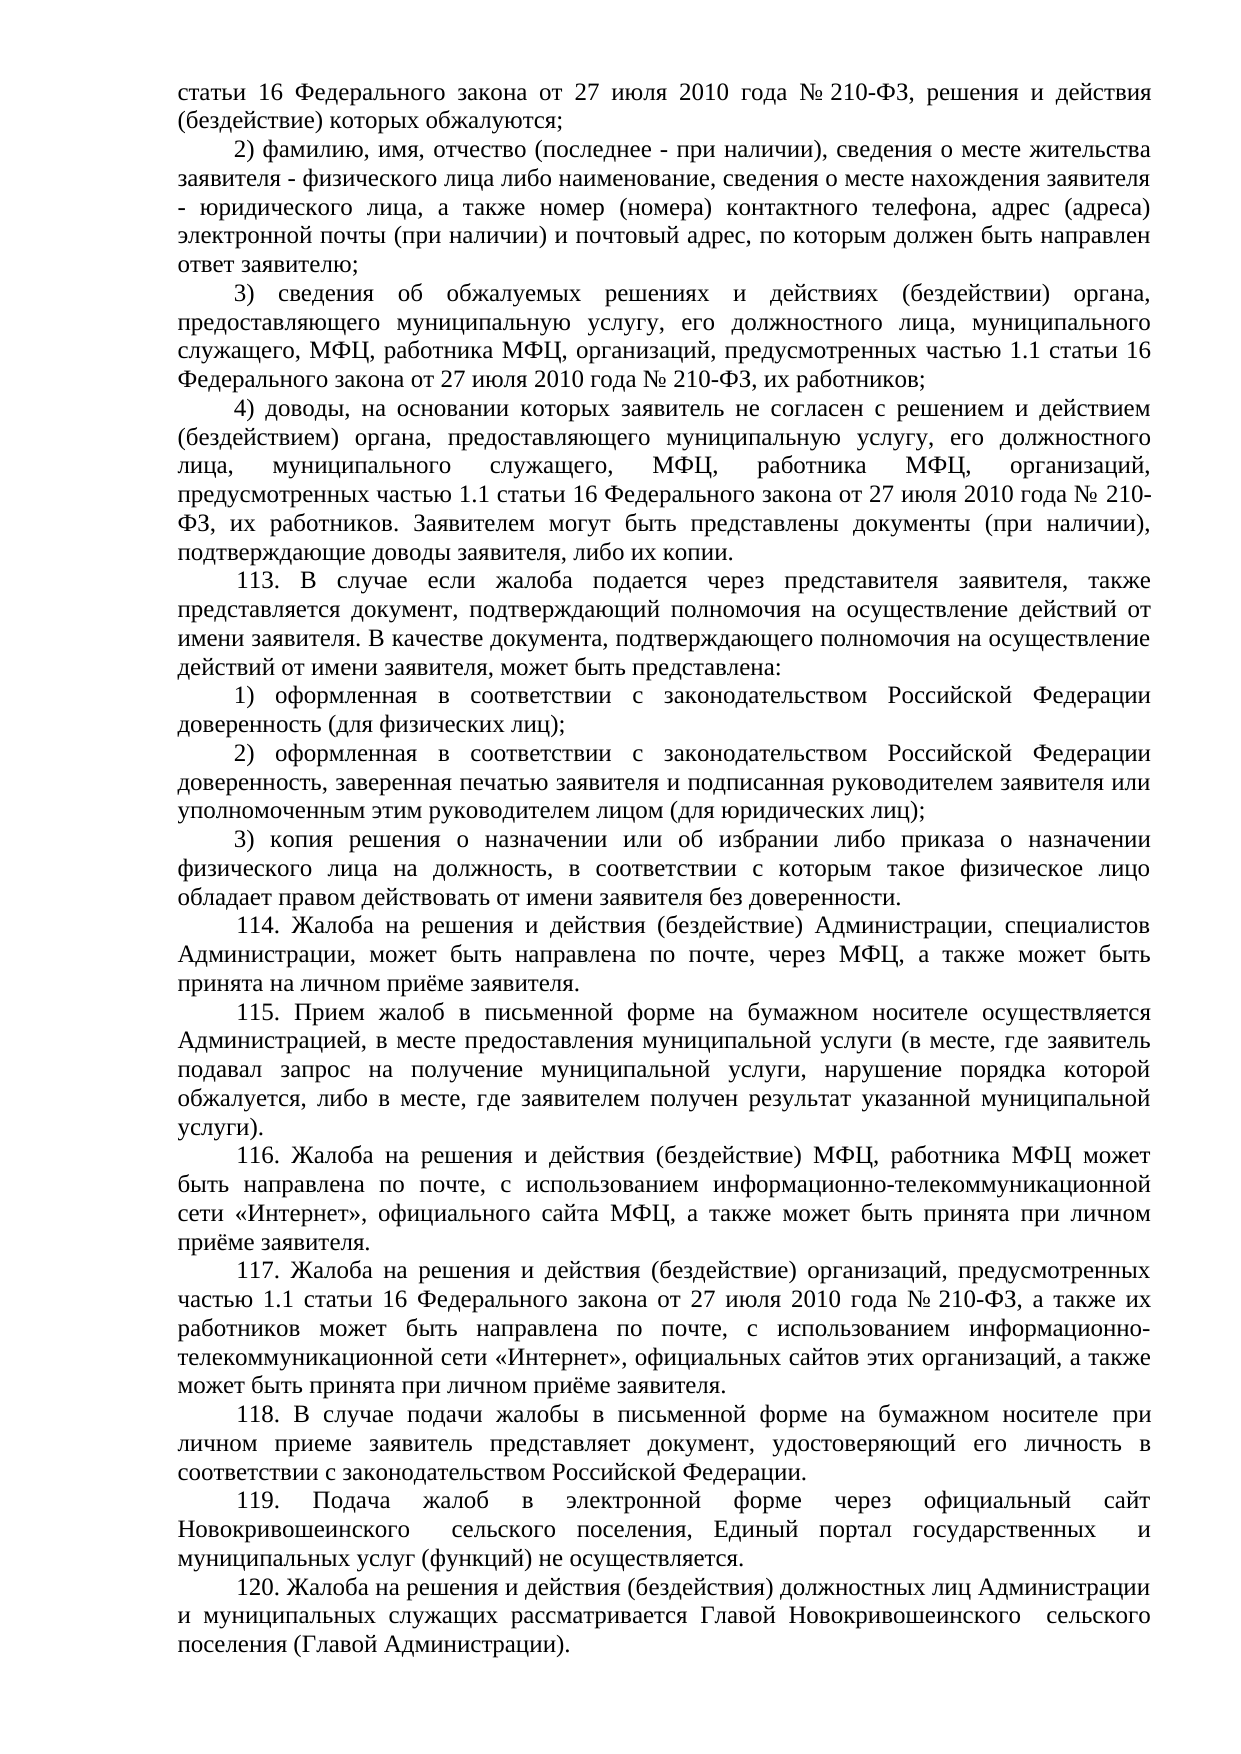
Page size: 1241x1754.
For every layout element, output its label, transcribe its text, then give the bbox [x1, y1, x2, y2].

text 2) фамилию, имя, отчество (последнее - при наличии), сведения о месте жительства заявителя - физического лица либо наименование, сведения о месте нахождения заявителя - юридического лица, а также номер (номера) контактного телефона, адрес (адреса) электронной почты (при наличии) и почтовый адрес, по которым должен быть направлен ответ заявителю; [177, 134, 1152, 278]
list 114. Жалоба на решения и действия (бездействие) Администрации, специалистов Администрации, может быть направлена по почте, через МФЦ, а также может быть принята на личном приёме заявителя. [177, 911, 1152, 997]
list 119. Подача жалоб в электронной форме через официальный сайт Новокривошеинского сельского поселения, Единый портал государственных и муниципальных услуг (функций) не осуществляется. [177, 1486, 1152, 1572]
list 113. В случае если жалоба подается через представителя заявителя, также представляется документ, подтверждающий полномочия на осуществление действий от имени заявителя. В качестве документа, подтверждающего полномочия на осуществление действий от имени заявителя, может быть представлена: [177, 566, 1152, 681]
list 117. Жалоба на решения и действия (бездействие) организаций, предусмотренных частью 1.1 статьи 16 Федерального закона от 27 июля 2010 года № 210-ФЗ, а также их работников может быть направлена по почте, с использованием информационно-телекоммуникационной сети «Интернет», официальных сайтов этих организаций, а также может быть принята при личном приёме заявителя. [177, 1256, 1152, 1399]
text 3) сведения об обжалуемых решениях и действиях (бездействии) органа, предоставляющего муниципальную услугу, его должностного лица, муниципального служащего, МФЦ, работника МФЦ, организаций, предусмотренных частью 1.1 статьи 16 Федерального закона от 27 июля 2010 года № 210-ФЗ, их работников; [177, 278, 1152, 393]
list 118. В случае подачи жалобы в письменной форме на бумажном носителе при личном приеме заявитель представляет документ, удостоверяющий его личность в соответствии с законодательством Российской Федерации. [177, 1399, 1152, 1486]
list 115. Прием жалоб в письменной форме на бумажном носителе осуществляется Администрацией, в месте предоставления муниципальной услуги (в месте, где заявитель подавал запрос на получение муниципальной услуги, нарушение порядка которой обжалуется, либо в месте, где заявителем получен результат указанной муниципальной услуги). [177, 997, 1152, 1141]
text 1) оформленная в соответствии с законодательством Российской Федерации доверенность (для физических лиц); [177, 681, 1152, 738]
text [177, 77, 1152, 134]
list 116. Жалоба на решения и действия (бездействие) МФЦ, работника МФЦ может быть направлена по почте, с использованием информационно-телекоммуникационной сети «Интернет», официального сайта МФЦ, а также может быть принята при личном приёме заявителя. [177, 1141, 1152, 1256]
text 4) доводы, на основании которых заявитель не согласен с решением и действием (бездействием) органа, предоставляющего муниципальную услугу, его должностного лица, муниципального служащего, МФЦ, работника МФЦ, организаций, предусмотренных частью 1.1 статьи 16 Федерального закона от 27 июля 2010 года № 210-ФЗ, их работников. Заявителем могут быть представлены документы (при наличии), подтверждающие доводы заявителя, либо их копии. [177, 393, 1152, 566]
text 3) копия решения о назначении или об избрании либо приказа о назначении физического лица на должность, в соответствии с которым такое физическое лицо обладает правом действовать от имени заявителя без доверенности. [177, 824, 1152, 911]
list 120. Жалоба на решения и действия (бездействия) должностных лиц Администрации и муниципальных служащих рассматривается Главой Новокривошеинского сельского поселения (Главой Администрации). [177, 1572, 1152, 1658]
text 2) оформленная в соответствии с законодательством Российской Федерации доверенность, заверенная печатью заявителя и подписанная руководителем заявителя или уполномоченным этим руководителем лицом (для юридических лиц); [177, 738, 1152, 824]
